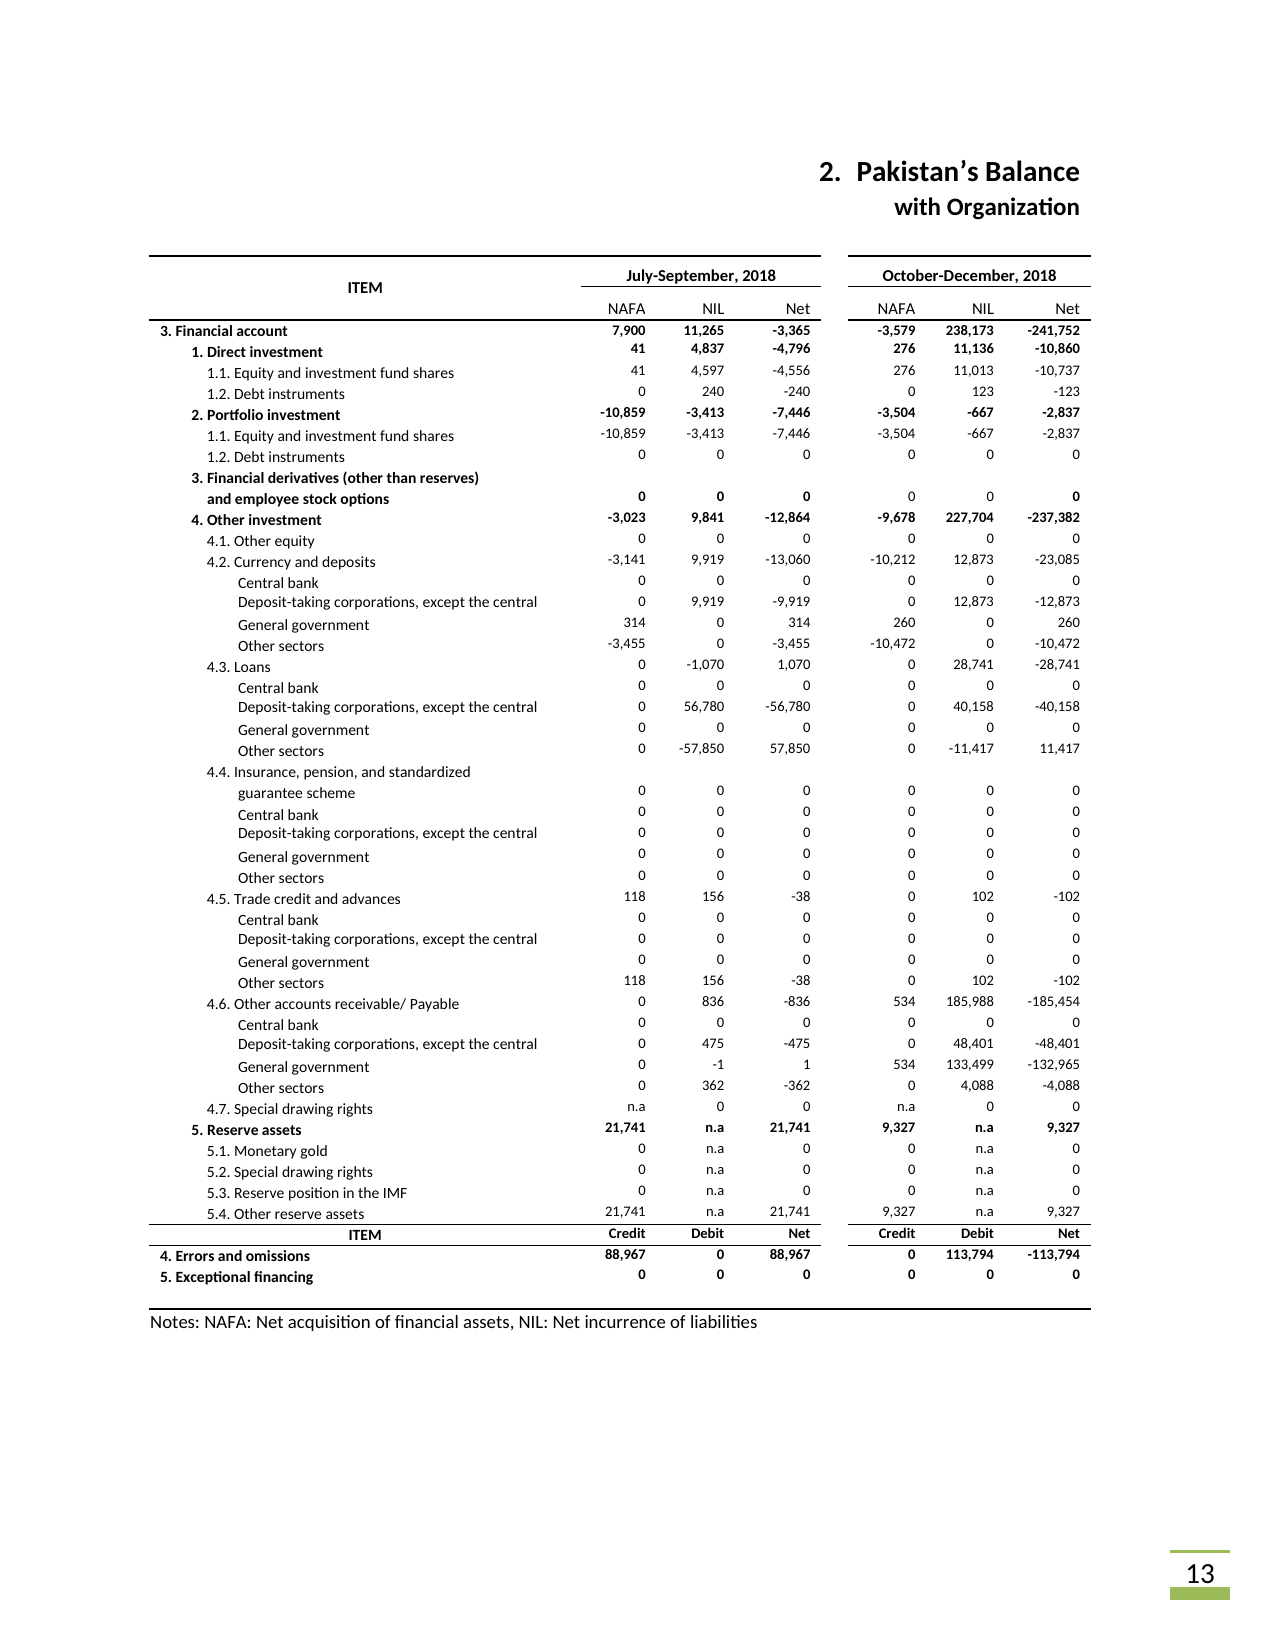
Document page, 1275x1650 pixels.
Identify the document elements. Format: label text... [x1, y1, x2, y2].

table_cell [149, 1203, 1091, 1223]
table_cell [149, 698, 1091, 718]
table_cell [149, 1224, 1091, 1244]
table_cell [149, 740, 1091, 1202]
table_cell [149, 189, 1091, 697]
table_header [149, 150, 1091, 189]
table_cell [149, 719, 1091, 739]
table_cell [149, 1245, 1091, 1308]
text Notes: NAFA: Net acquisition of financial assets, NIL: Net incurrence of liabilities [150, 1310, 1125, 1333]
